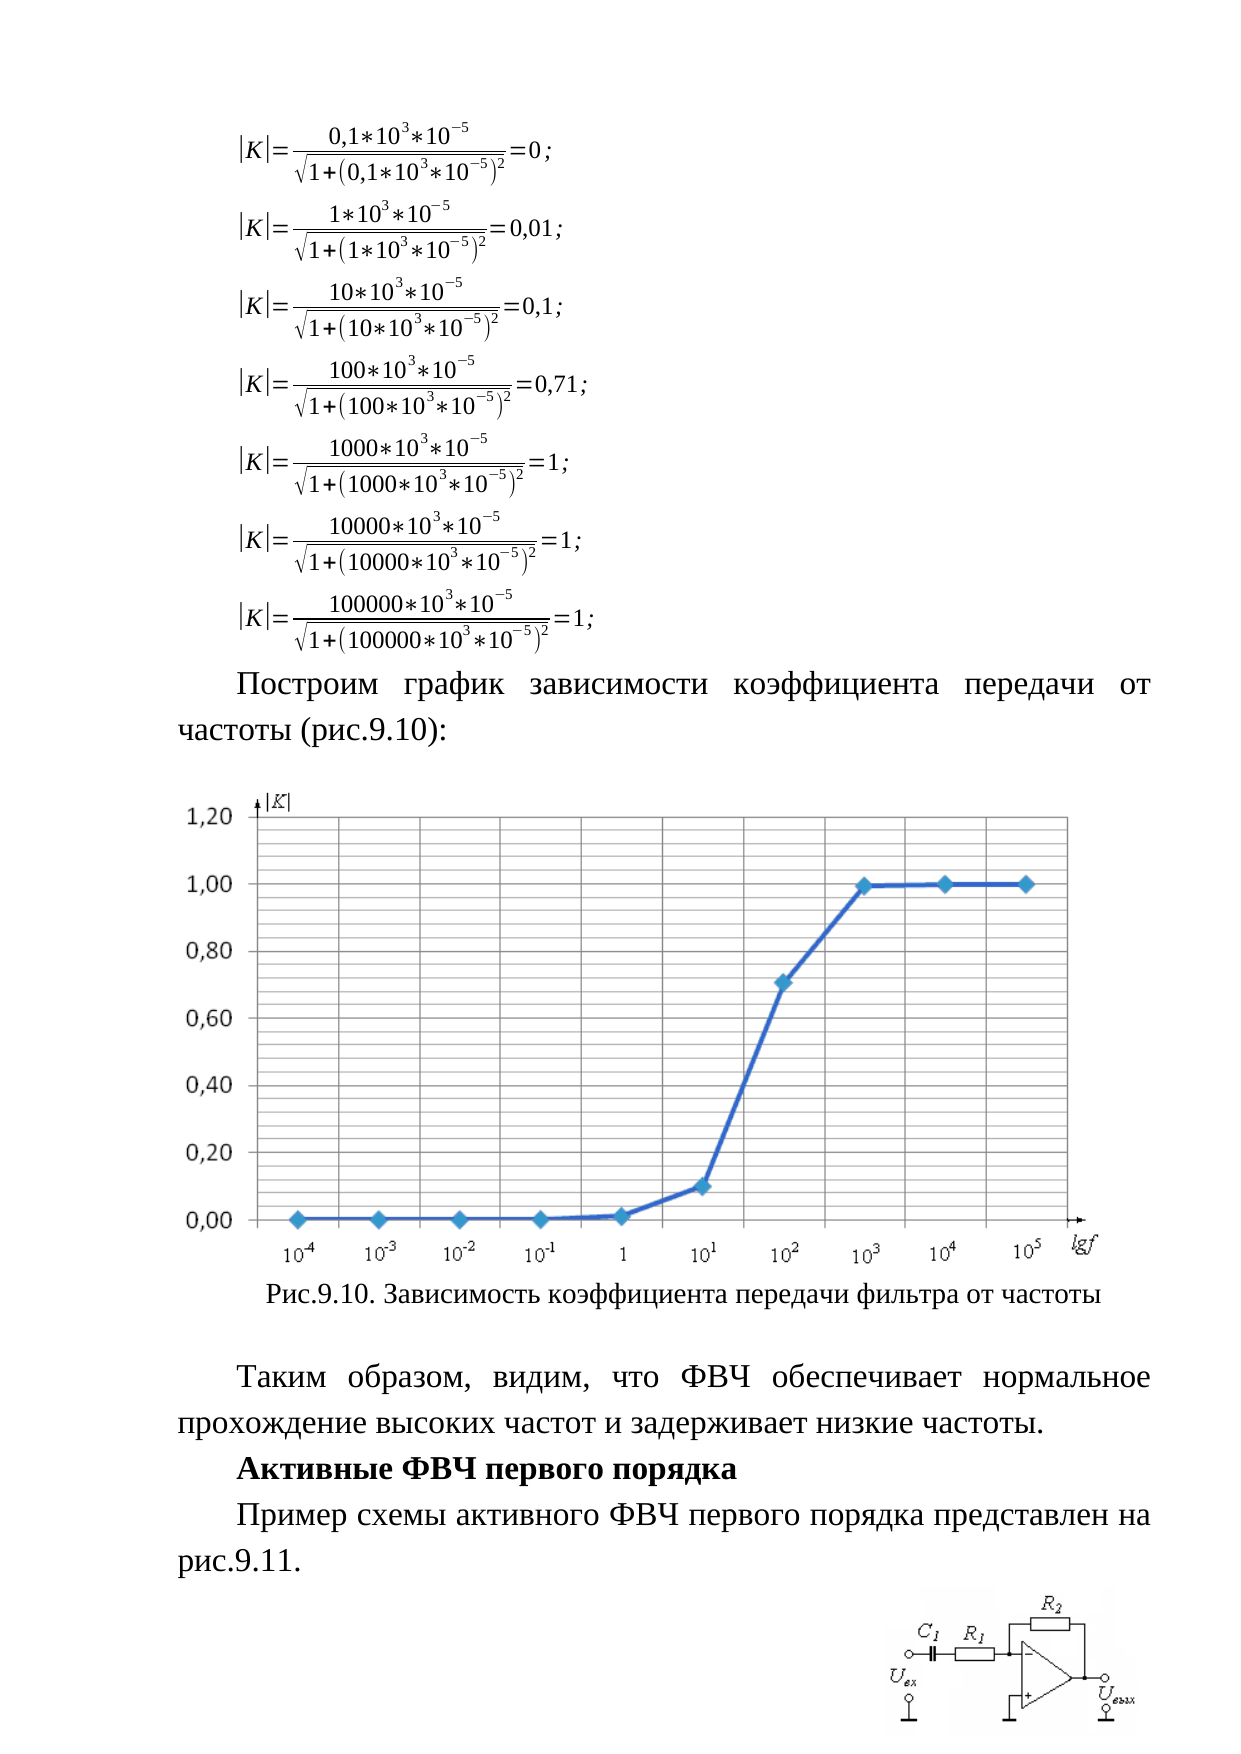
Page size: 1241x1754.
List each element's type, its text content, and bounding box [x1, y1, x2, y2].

text Построим график зависимости коэффициента передачи от частоты (рис.9.10): [177, 663, 1152, 748]
text Рис.9.10. Зависимость коэффициента передачи фильтра от частоты [177, 1276, 1152, 1309]
picture [177, 788, 1112, 1271]
text Активные ФВЧ первого порядка [177, 1448, 1152, 1486]
text Таким образом, видим, что ФВЧ обеспечивает нормальное прохождение высоких частот и задерживает низкие частоты. [177, 1356, 1152, 1440]
picture [872, 1586, 1147, 1739]
text Пример схемы активного ФВЧ первого порядка представлен на рис.9.11. [177, 1494, 1152, 1578]
